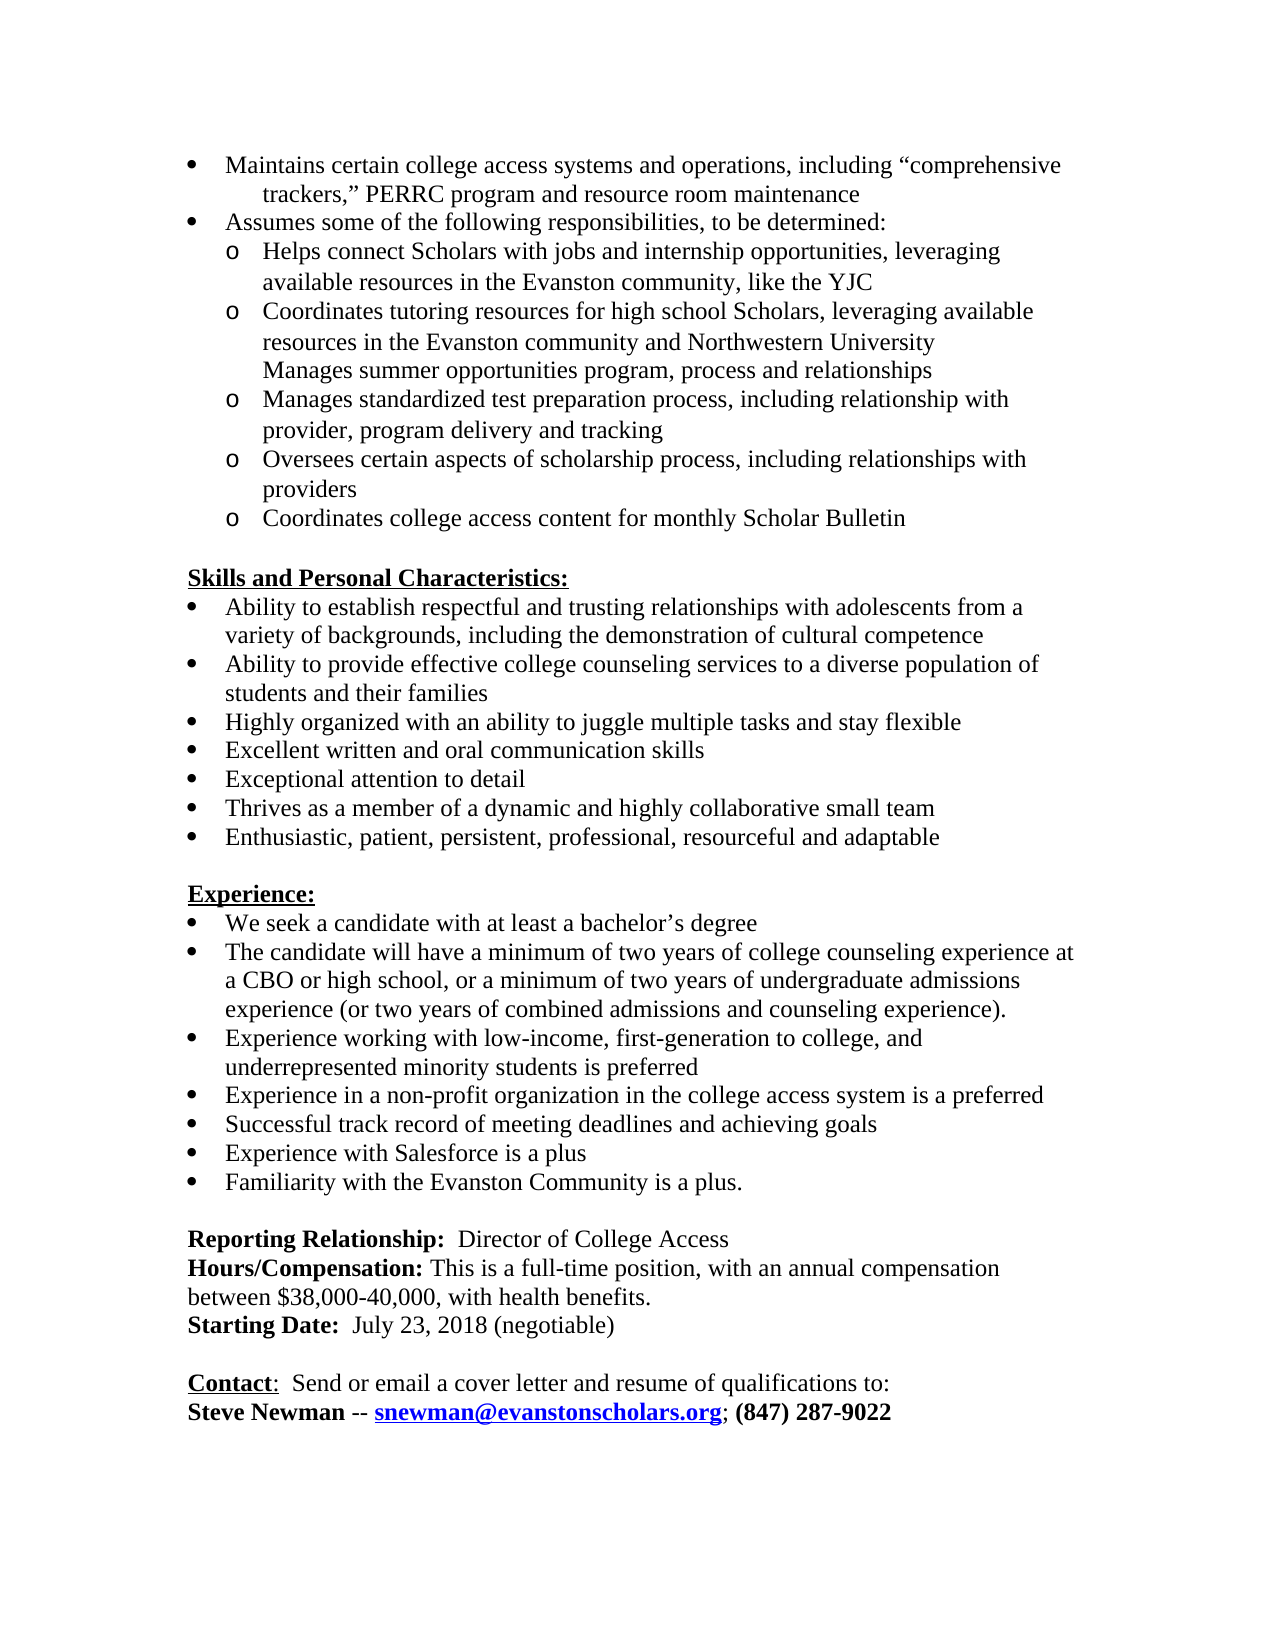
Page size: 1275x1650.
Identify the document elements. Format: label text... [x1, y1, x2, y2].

list Successful track record of meeting deadlines and achieving goals [187, 1109, 1087, 1138]
list Exceptional attention to detail [187, 764, 1087, 793]
text trackers,” PERRC program and resource room maintenance [262, 179, 1087, 207]
list Ability to provide effective college counseling services to a diverse population of students and their families [187, 649, 1087, 707]
list Experience working with low-income, first-generation to college, and underrepresented minority students is preferred [187, 1023, 1087, 1080]
list Manages standardized test preparation process, including relationship with provider, program delivery and tracking [225, 384, 1087, 444]
list Thrives as a member of a dynamic and highly collaborative small team [187, 793, 1087, 822]
text Skills and Personal Characteristics: [187, 563, 1087, 592]
text Experience: [187, 879, 1087, 908]
text Contact: Send or email a cover letter and resume of qualifications to: [187, 1368, 1087, 1397]
text Reporting Relationship: Director of College Access [187, 1224, 1087, 1253]
list We seek a candidate with at least a bachelor’s degree [187, 908, 1087, 937]
list Familiarity with the Evanston Community is a plus. [187, 1167, 1087, 1195]
list The candidate will have a minimum of two years of college counseling experience at a CBO or high school, or a minimum of two years of undergraduate admissions experience (or two years of combined admissions and counseling experience). [187, 937, 1087, 1023]
list Excellent written and oral communication skills [187, 735, 1087, 764]
text Hours/Compensation: This is a full-time position, with an annual compensation between $38,000-40,000, with health benefits. [187, 1253, 1087, 1310]
list Helps connect Scholars with jobs and internship opportunities, leveraging available resources in the Evanston community, like the YJC [225, 236, 1087, 296]
text Steve Newman -- snewman@evanstonscholars.org; (847) 287-9022 [187, 1397, 1087, 1425]
list Maintains certain college access systems and operations, including “comprehensive [187, 150, 1087, 179]
list Experience with Salesforce is a plus [187, 1138, 1087, 1167]
list Coordinates college access content for monthly Scholar Bulletin [225, 503, 1087, 534]
list Enthusiastic, patient, persistent, professional, resourceful and adaptable [187, 822, 1087, 850]
text Starting Date: July 23, 2018 (negotiable) [187, 1310, 1087, 1339]
list Coordinates tutoring resources for high school Scholars, leveraging available resources in the Evanston community and Northwestern University Manages summer opportunities program, process and relationships [225, 296, 1087, 384]
list Ability to establish respectful and trusting relationships with adolescents from a variety of backgrounds, including the demonstration of cultural competence [187, 592, 1087, 649]
list Oversees certain aspects of scholarship process, including relationships with providers [225, 444, 1087, 503]
list Highly organized with an ability to juggle multiple tasks and stay flexible [187, 707, 1087, 735]
list Assumes some of the following responsibilities, to be determined: [187, 207, 1087, 236]
list Experience in a non-profit organization in the college access system is a preferred [187, 1080, 1087, 1109]
